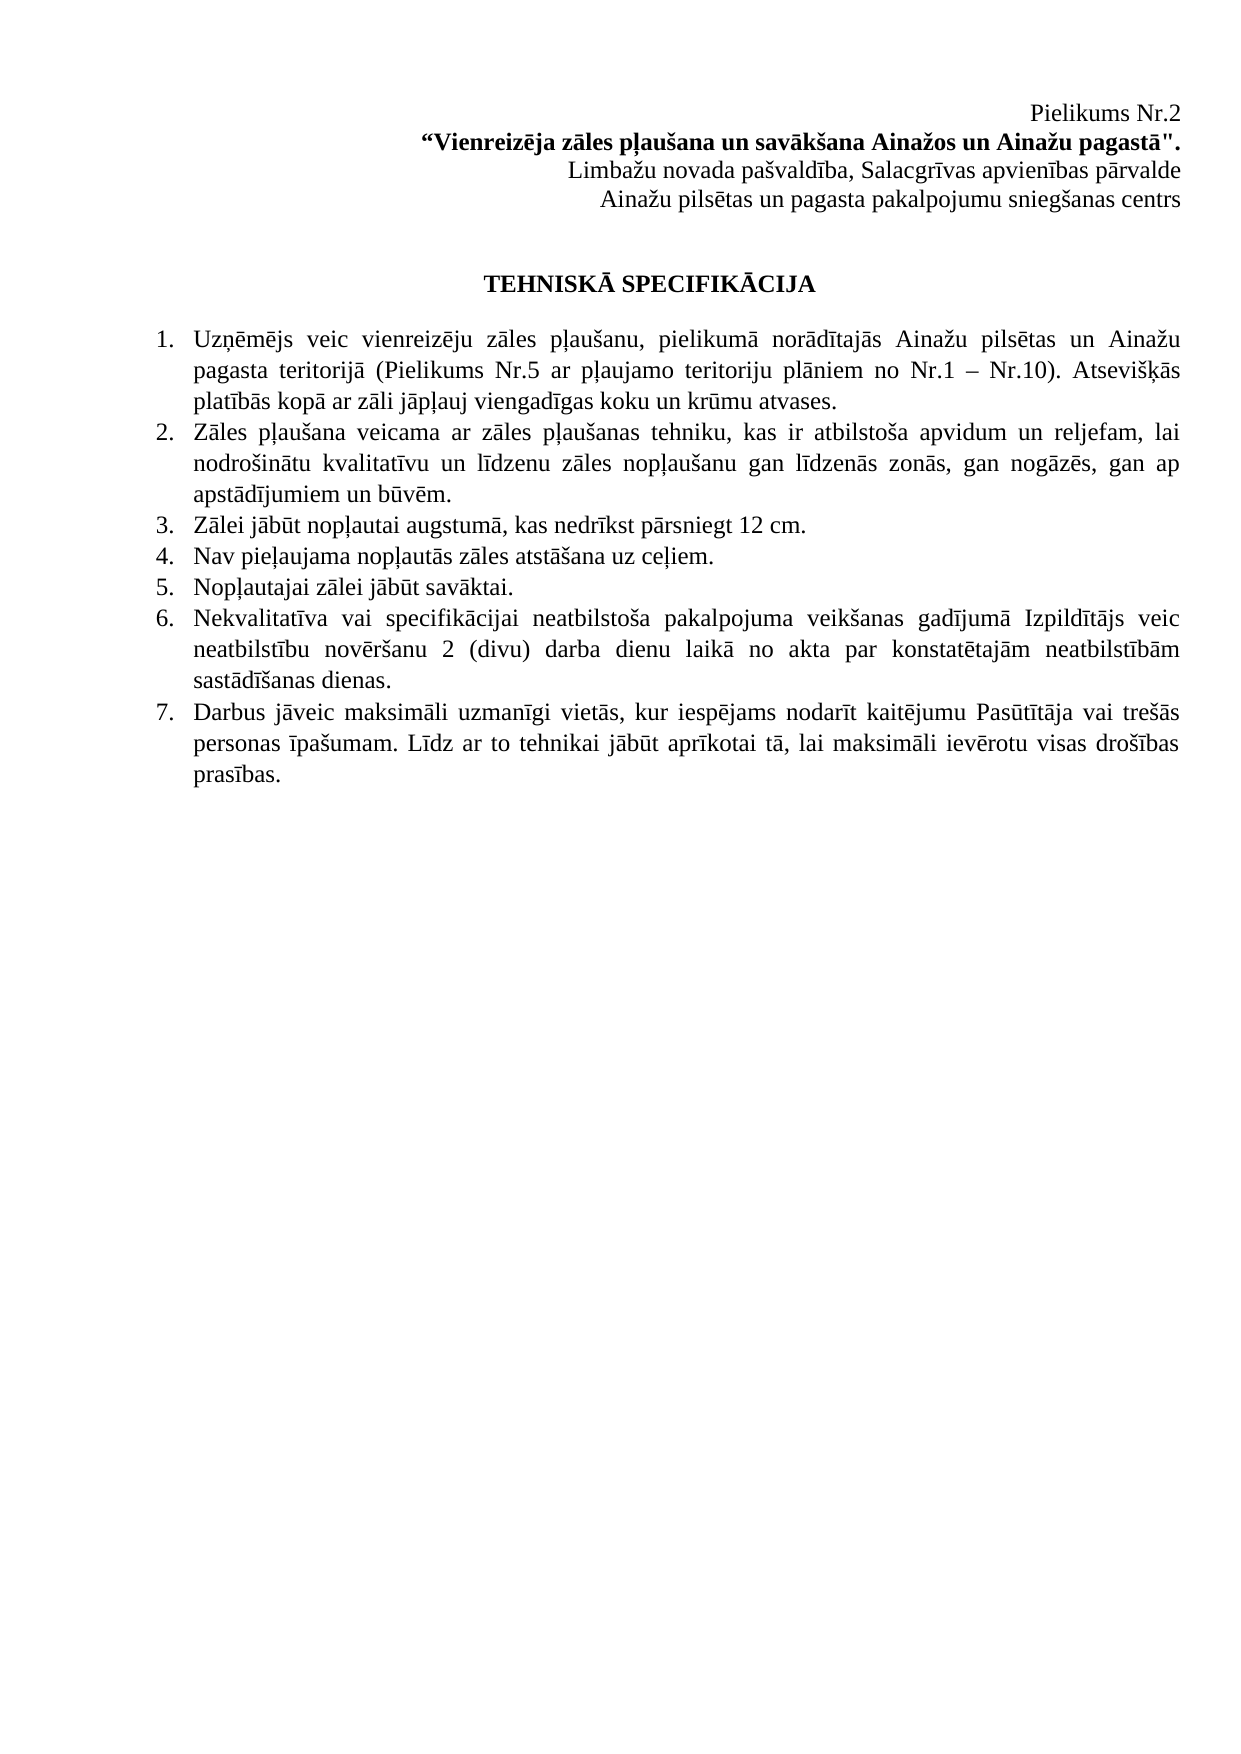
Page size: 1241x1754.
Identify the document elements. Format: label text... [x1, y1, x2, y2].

list Nekvalitatīva vai specifikācijai neatbilstoša pakalpojuma veikšanas gadījumā Izpildītājs veic neatbilstību novēršanu 2 (divu) darba dienu laikā no akta par konstatētajām neatbilstībām sastādīšanas dienas. [156, 603, 1181, 694]
list Uzņēmējs veic vienreizēju zāles pļaušanu, pielikumā norādītajās Ainažu pilsētas un Ainažu pagasta teritorijā (Pielikums Nr.5 ar pļaujamo teritoriju plāniem no Nr.1 – Nr.10). Atsevišķās platībās kopā ar zāli jāpļauj viengadīgas koku un krūmu atvases. [156, 324, 1181, 415]
list Zālei jābūt nopļautai augstumā, kas nedrīkst pārsniegt 12 cm. [156, 510, 1181, 539]
list Darbus jāveic maksimāli uzmanīgi vietās, kur iespējams nodarīt kaitējumu Pasūtītāja vai trešās personas īpašumam. Līdz ar to tehnikai jābūt aprīkotai tā, lai maksimāli ievērotu visas drošības prasības. [156, 697, 1181, 787]
list Zāles pļaušana veicama ar zāles pļaušanas tehniku, kas ir atbilstoša apvidum un reljefam, lai nodrošinātu kvalitatīvu un līdzenu zāles nopļaušanu gan līdzenās zonās, gan nogāzēs, gan ap apstādījumiem un būvēm. [156, 417, 1181, 508]
text Pielikums Nr.2 “Vienreizēja zāles pļaušana un savākšana Ainažos un Ainažu pagastā". Limbažu novada pašvaldība, Salacgrīvas apvienības pārvalde [118, 98, 1181, 184]
list Nopļautajai zālei jābūt savāktai. [156, 572, 1181, 601]
text TEHNISKĀ SPECIFIKĀCIJA [118, 269, 1181, 298]
list Nav pieļaujama nopļautās zāles atstāšana uz ceļiem. [156, 541, 1181, 570]
text Ainažu pilsētas un pagasta pakalpojumu sniegšanas centrs [118, 184, 1181, 213]
